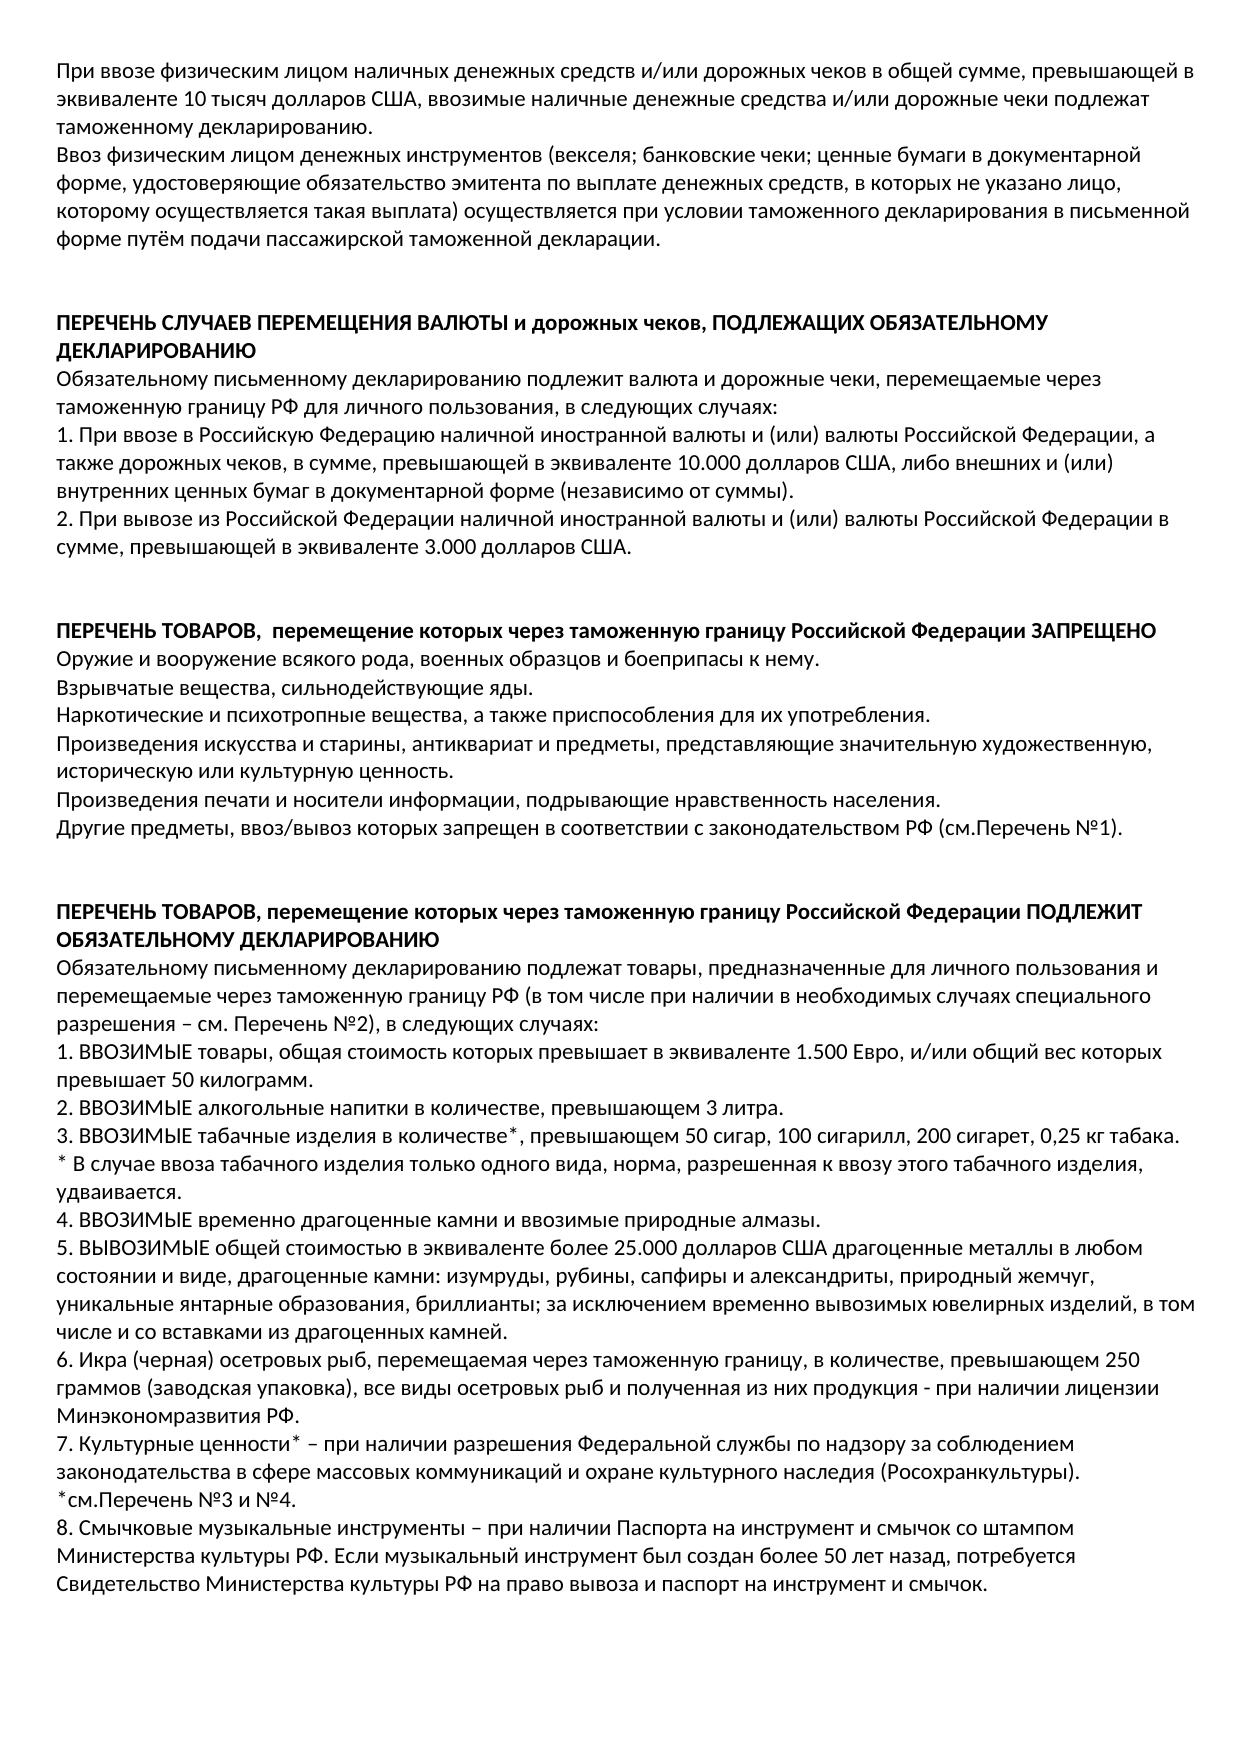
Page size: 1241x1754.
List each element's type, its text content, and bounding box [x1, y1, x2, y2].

text 2. При вывозе из Российской Федерации наличной иностранной валюты и (или) валюты Российской Федерации в сумме, превышающей в эквиваленте 3.000 долларов США. [56, 504, 1200, 561]
text Произведения искусства и старины, антиквариат и предметы, представляющие значительную художественную, историческую или культурную ценность. [56, 729, 1200, 785]
text 7. Культурные ценности* – при наличии разрешения Федеральной службы по надзору за соблюдением законодательства в сфере массовых коммуникаций и охране культурного наследия (Росохранкультуры). [56, 1429, 1200, 1485]
text 3. ВВОЗИМЫЕ табачные изделия в количестве*, превышающем 50 сигар, 100 сигарилл, 200 сигарет, 0,25 кг табака. [56, 1121, 1200, 1149]
text Обязательному письменному декларированию подлежат товары, предназначенные для личного пользования и перемещаемые через таможенную границу РФ (в том числе при наличии в необходимых случаях специального разрешения – см. Перечень №2), в следующих случаях: [56, 953, 1200, 1037]
text 1. При ввозе в Российскую Федерацию наличной иностранной валюты и (или) валюты Российской Федерации, а также дорожных чеков, в сумме, превышающей в эквиваленте 10.000 долларов США, либо внешних и (или) внутренних ценных бумаг в документарной форме (независимо от суммы). [56, 420, 1200, 504]
text Ввоз физическим лицом денежных инструментов (векселя; банковские чеки; ценные бумаги в документарной форме, удостоверяющие обязательство эмитента по выплате денежных средств, в которых не указано лицо, которому осуществляется такая выплата) осуществляется при условии таможенного декларирования в письменной форме путём подачи пассажирской таможенной декларации. [56, 140, 1200, 252]
text 6. Икра (черная) осетровых рыб, перемещаемая через таможенную границу, в количестве, превышающем 250 граммов (заводская упаковка), все виды осетровых рыб и полученная из них продукция - при наличии лицензии Минэкономразвития РФ. [56, 1345, 1200, 1429]
text 1. ВВОЗИМЫЕ товары, общая стоимость которых превышает в эквиваленте 1.500 Евро, и/или общий вес которых превышает 50 килограмм. [56, 1037, 1200, 1093]
text *см.Перечень №3 и №4. [56, 1485, 1200, 1513]
text Обязательному письменному декларированию подлежит валюта и дорожные чеки, перемещаемые через таможенную границу РФ для личного пользования, в следующих случаях: [56, 364, 1200, 420]
text ПЕРЕЧЕНЬ ТОВАРОВ, перемещение которых через таможенную границу Российской Федерации ПОДЛЕЖИТ ОБЯЗАТЕЛЬНОМУ ДЕКЛАРИРОВАНИЮ [56, 897, 1200, 953]
text 4. ВВОЗИМЫЕ временно драгоценные камни и ввозимые природные алмазы. [56, 1205, 1200, 1233]
text Произведения печати и носители информации, подрывающие нравственность населения. [56, 785, 1200, 813]
text Наркотические и психотропные вещества, а также приспособления для их употребления. [56, 701, 1200, 729]
text Оружие и вооружение всякого рода, военных образцов и боеприпасы к нему. [56, 644, 1200, 673]
text 8. Смычковые музыкальные инструменты – при наличии Паспорта на инструмент и смычок со штампом Министерства культуры РФ. Если музыкальный инструмент был создан более 50 лет назад, потребуется Свидетельство Министерства культуры РФ на право вывоза и паспорт на инструмент и смычок. [56, 1513, 1200, 1597]
text ПЕРЕЧЕНЬ ТОВАРОВ, перемещение которых через таможенную границу Российской Федерации ЗАПРЕЩЕНО [56, 617, 1200, 644]
text Другие предметы, ввоз/вывоз которых запрещен в соответствии с законодательством РФ (см.Перечень №1). [56, 813, 1200, 841]
text При ввозе физическим лицом наличных денежных средств и/или дорожных чеков в общей сумме, превышающей в эквиваленте 10 тысяч долларов США, ввозимые наличные денежные средства и/или дорожные чеки подлежат таможенному декларированию. [56, 56, 1200, 140]
text 5. ВЫВОЗИМЫЕ общей стоимостью в эквиваленте более 25.000 долларов США драгоценные металлы в любом состоянии и виде, драгоценные камни: изумруды, рубины, сапфиры и александриты, природный жемчуг, уникальные янтарные образования, бриллианты; за исключением временно вывозимых ювелирных изделий, в том числе и со вставками из драгоценных камней. [56, 1233, 1200, 1345]
text 2. ВВОЗИМЫЕ алкогольные напитки в количестве, превышающем 3 литра. [56, 1093, 1200, 1121]
text Взрывчатые вещества, сильнодействующие яды. [56, 673, 1200, 701]
text ПЕРЕЧЕНЬ СЛУЧАЕВ ПЕРЕМЕЩЕНИЯ ВАЛЮТЫ и дорожных чеков, ПОДЛЕЖАЩИХ ОБЯЗАТЕЛЬНОМУ ДЕКЛАРИРОВАНИЮ [56, 308, 1200, 364]
text * В случае ввоза табачного изделия только одного вида, норма, разрешенная к ввозу этого табачного изделия, удваивается. [56, 1149, 1200, 1205]
